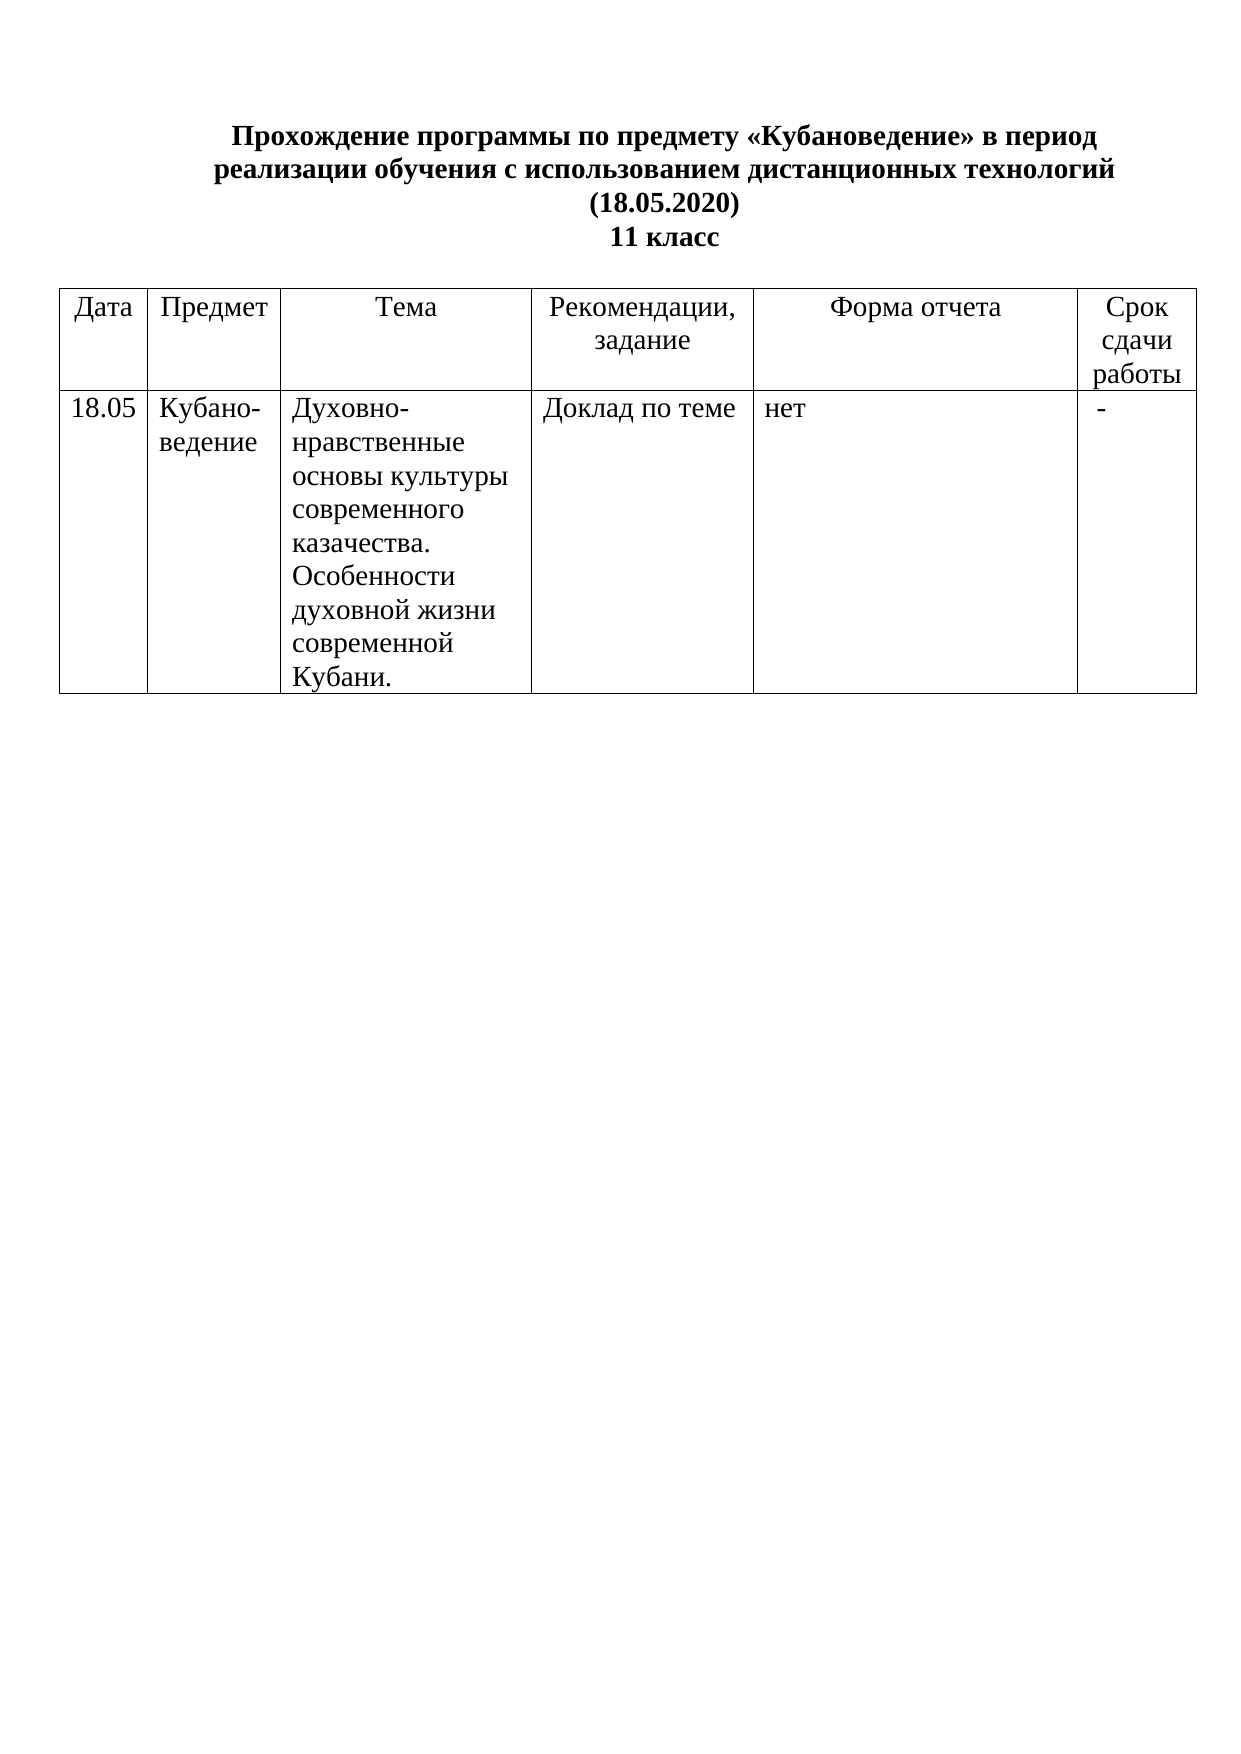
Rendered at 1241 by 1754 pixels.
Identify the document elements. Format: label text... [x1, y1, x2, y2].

table_cell - [1078, 391, 1196, 692]
table_header Тема [281, 289, 531, 389]
table_header Рекомендации, задание [532, 289, 753, 389]
table_cell 18.05 [60, 391, 147, 692]
table_header Форма отчета [754, 289, 1077, 389]
table_header Предмет [148, 289, 280, 389]
text (18.05.2020) [177, 185, 1152, 219]
table_cell Доклад по теме [532, 391, 753, 692]
table_cell Духовно-нравственные основы культуры современного казачества. Особенности духовной жизни современной Кубани. [281, 391, 531, 692]
table_cell нет [754, 391, 1077, 692]
table_header Срок сдачи работы [1078, 289, 1196, 389]
text Прохождение программы по предмету «Кубановедение» в период реализации обучения с использованием дистанционных технологий [177, 118, 1152, 185]
text 11 класс [177, 219, 1152, 252]
table_cell Кубано-ведение [148, 391, 280, 692]
table_header Дата [60, 289, 147, 389]
